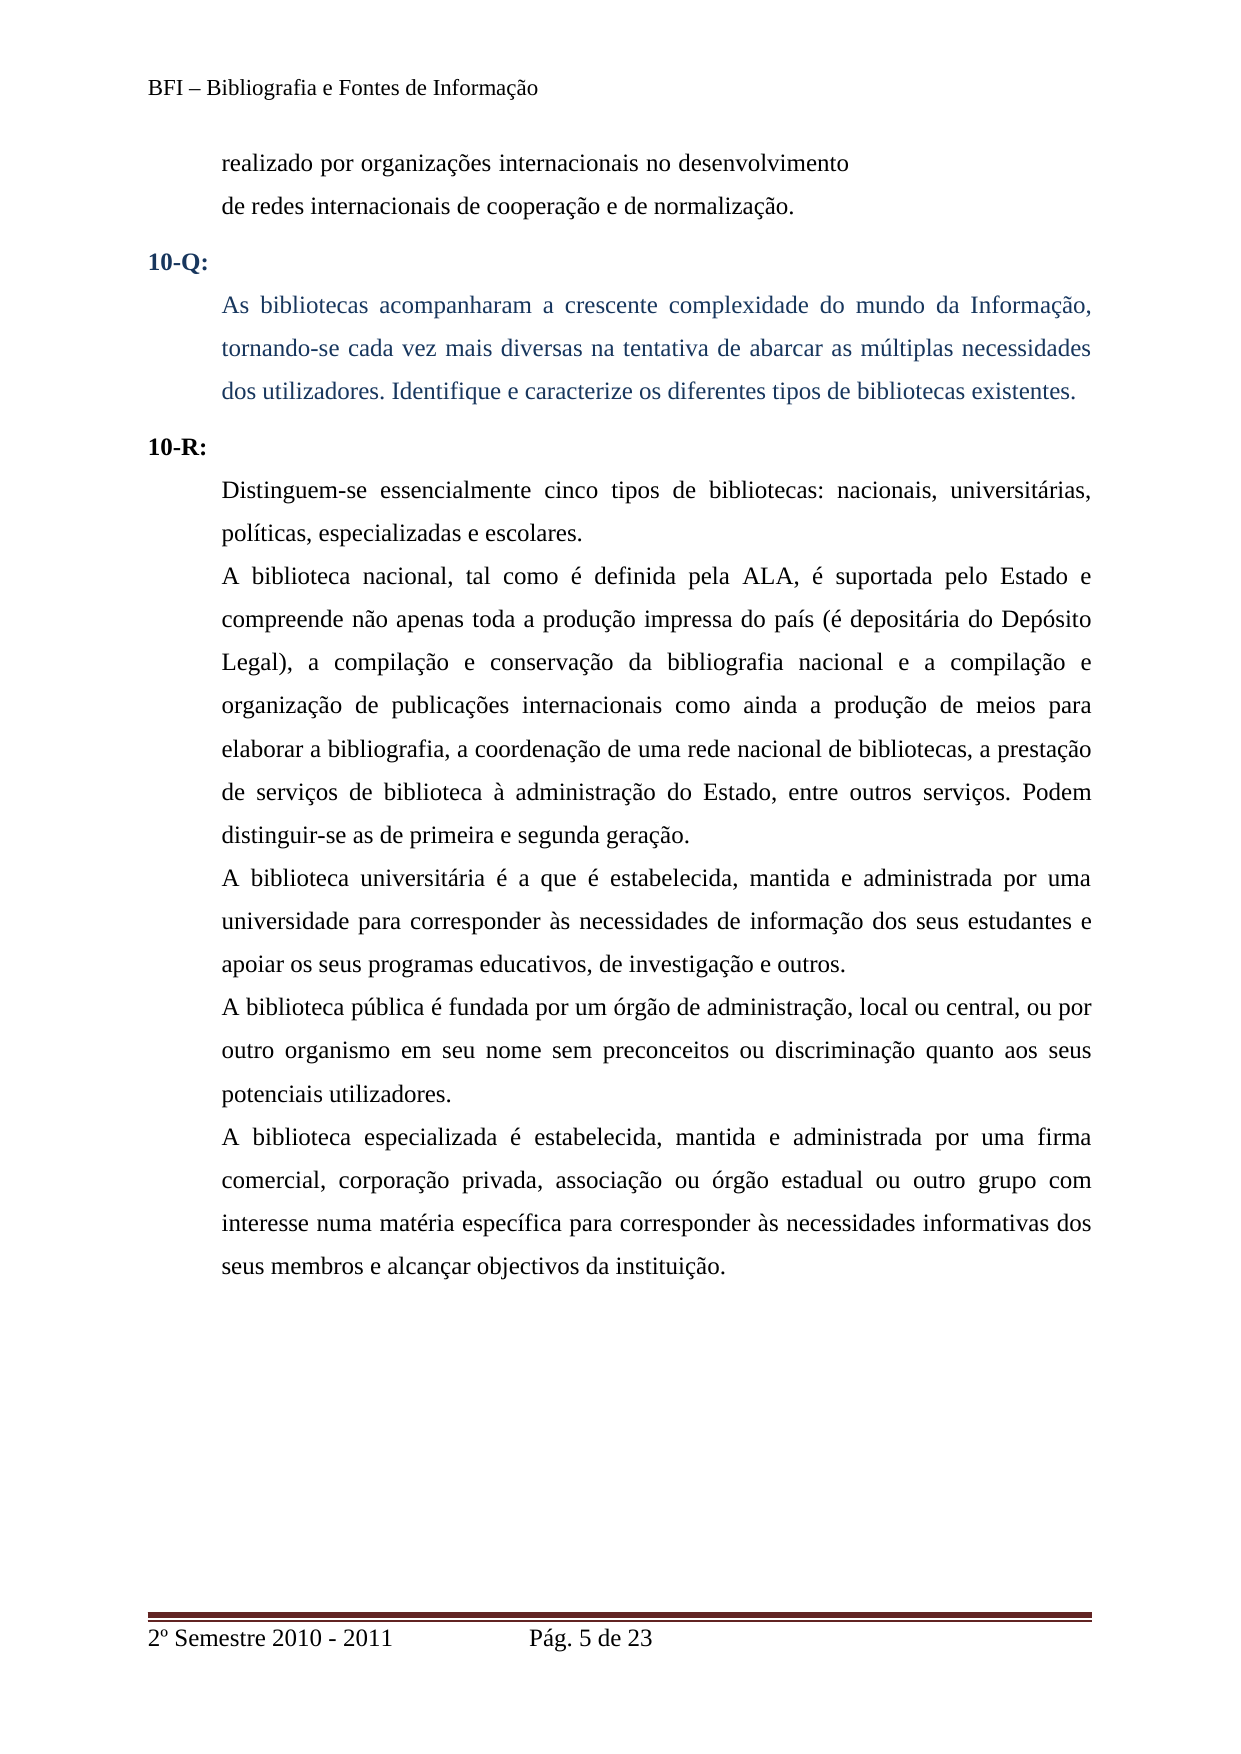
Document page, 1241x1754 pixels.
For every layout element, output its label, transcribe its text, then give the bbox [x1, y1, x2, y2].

text A biblioteca especializada é estabelecida, mantida e administrada por uma firma comercial, corporação privada, associação ou órgão estadual ou outro grupo com interesse numa matéria específica para corresponder às necessidades informativas dos seus membros e alcançar objectivos da instituição. [221, 1122, 1092, 1280]
text As bibliotecas acompanharam a crescente complexidade do mundo da Informação, tornando-se cada vez mais diversas na tentativa de abarcar as múltiplas necessidades dos utilizadores. Identifique e caracterize os diferentes tipos de bibliotecas existentes. [221, 290, 1092, 405]
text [221, 148, 1092, 220]
text Distinguem-se essencialmente cinco tipos de bibliotecas: nacionais, universitárias, políticas, especializadas e escolares. [221, 475, 1092, 547]
text A biblioteca universitária é a que é estabelecida, mantida e administrada por uma universidade para corresponder às necessidades de informação dos seus estudantes e apoiar os seus programas educativos, de investigação e outros. [221, 863, 1092, 978]
text 10-R: [148, 432, 1092, 461]
text A biblioteca nacional, tal como é definida pela ALA, é suportada pelo Estado e compreende não apenas toda a produção impressa do país (é depositária do Depósito Legal), a compilação e conservação da bibliografia nacional e a compilação e organização de publicações internacionais como ainda a produção de meios para elaborar a bibliografia, a coordenação de uma rede nacional de bibliotecas, a prestação de serviços de biblioteca à administração do Estado, entre outros serviços. Podem distinguir-se as de primeira e segunda geração. [221, 561, 1092, 849]
text 10-Q: [148, 247, 1092, 276]
text A biblioteca pública é fundada por um órgão de administração, local ou central, ou por outro organismo em seu nome sem preconceitos ou discriminação quanto aos seus potenciais utilizadores. [221, 992, 1092, 1107]
